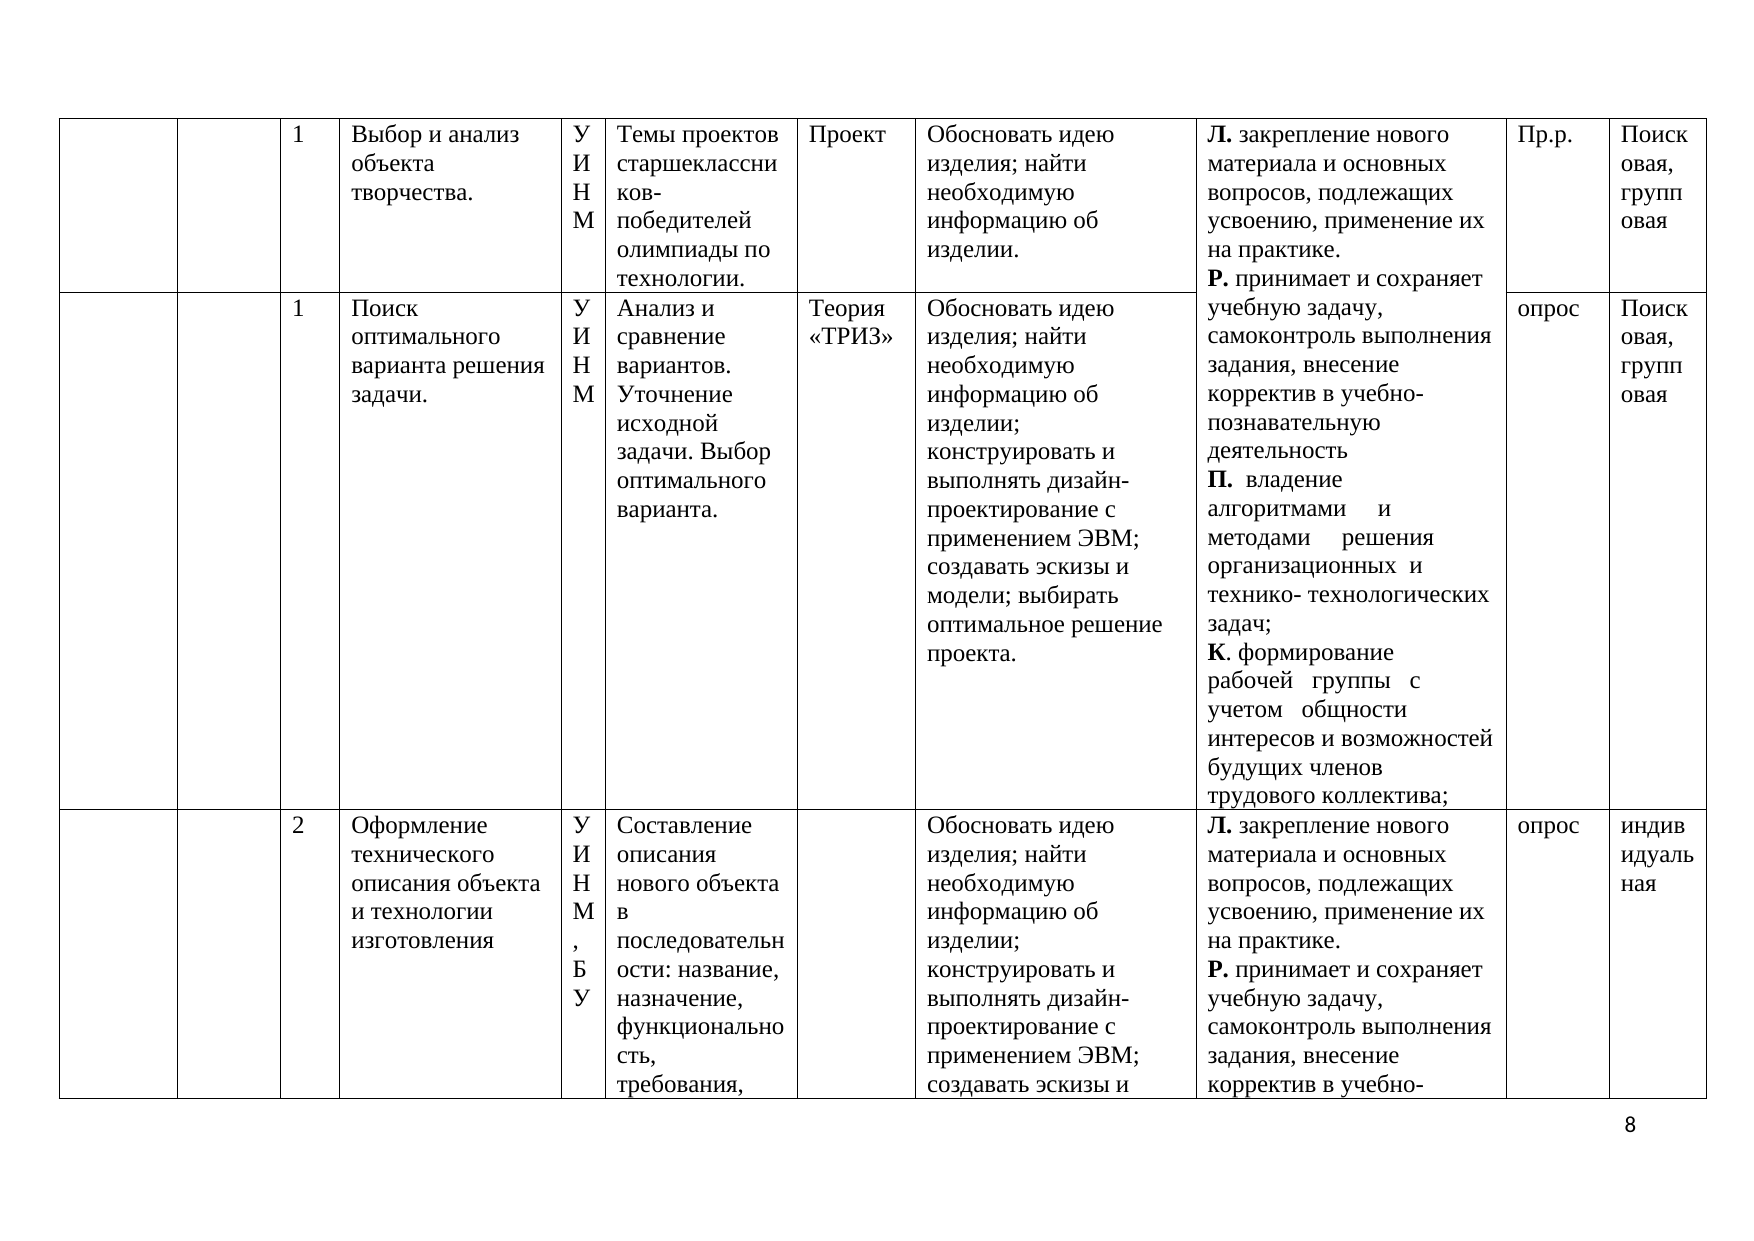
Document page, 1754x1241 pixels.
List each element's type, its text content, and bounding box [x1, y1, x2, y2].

table_cell Проект [798, 119, 915, 292]
table_cell Темы проектов старшеклассников-победителей олимпиады по технологии. [606, 119, 797, 292]
table_cell УИНМ [562, 293, 605, 809]
table_cell Обосновать идею изделия; найти необходимую информацию об изделии; конструировать и выполнять дизайн-проектирование с применением ЭВМ; создавать эскизы и модели; выбирать оптимальное решение проекта. [916, 293, 1196, 809]
table_cell Поисковая, групповая [1610, 119, 1706, 292]
table_cell Поисковая, групповая [1610, 293, 1706, 809]
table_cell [916, 810, 1196, 1098]
table_cell [178, 810, 280, 1098]
table_cell Анализ и сравнение вариантов. Уточнение исходной задачи. Выбор оптимального варианта. [606, 293, 797, 809]
table_cell [178, 119, 280, 292]
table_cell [340, 810, 561, 1098]
table_cell опрос [1507, 293, 1609, 809]
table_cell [606, 810, 797, 1098]
table_cell [60, 810, 177, 1098]
table_cell УИНМ [562, 119, 605, 292]
table_cell Пр.р. [1507, 119, 1609, 292]
table_cell Л. закрепление нового материала и основных вопросов, подлежащих усвоению, применение их на практике. Р. принимает и сохраняет учебную задачу, самоконтроль выполнения задания, внесение корректив в учебно-познавательную деятельность П. владение алгоритмами и методами решения организационных и технико- технологических задач; К. формирование рабочей группы с учетом общности интересов и возможностей будущих членов трудового коллектива; [1197, 119, 1506, 809]
table_cell 1 [281, 119, 339, 292]
table_cell 2 [281, 810, 339, 1098]
table_cell Выбор и анализ объекта творчества. [340, 119, 561, 292]
table_cell индивидуальная [1610, 810, 1706, 1098]
table_cell Теория «ТРИЗ» [798, 293, 915, 809]
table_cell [1197, 810, 1506, 1098]
table_cell Обосновать идею изделия; найти необходимую информацию об изделии. [916, 119, 1196, 292]
table_cell [178, 293, 280, 809]
table_cell опрос [1507, 810, 1609, 1098]
table_cell Поиск оптимального варианта решения задачи. [340, 293, 561, 809]
table_cell 1 [281, 293, 339, 809]
table_cell [60, 293, 177, 809]
table_cell [798, 810, 915, 1098]
table_cell УИНМ, БУ [562, 810, 605, 1098]
table_cell [60, 119, 177, 292]
